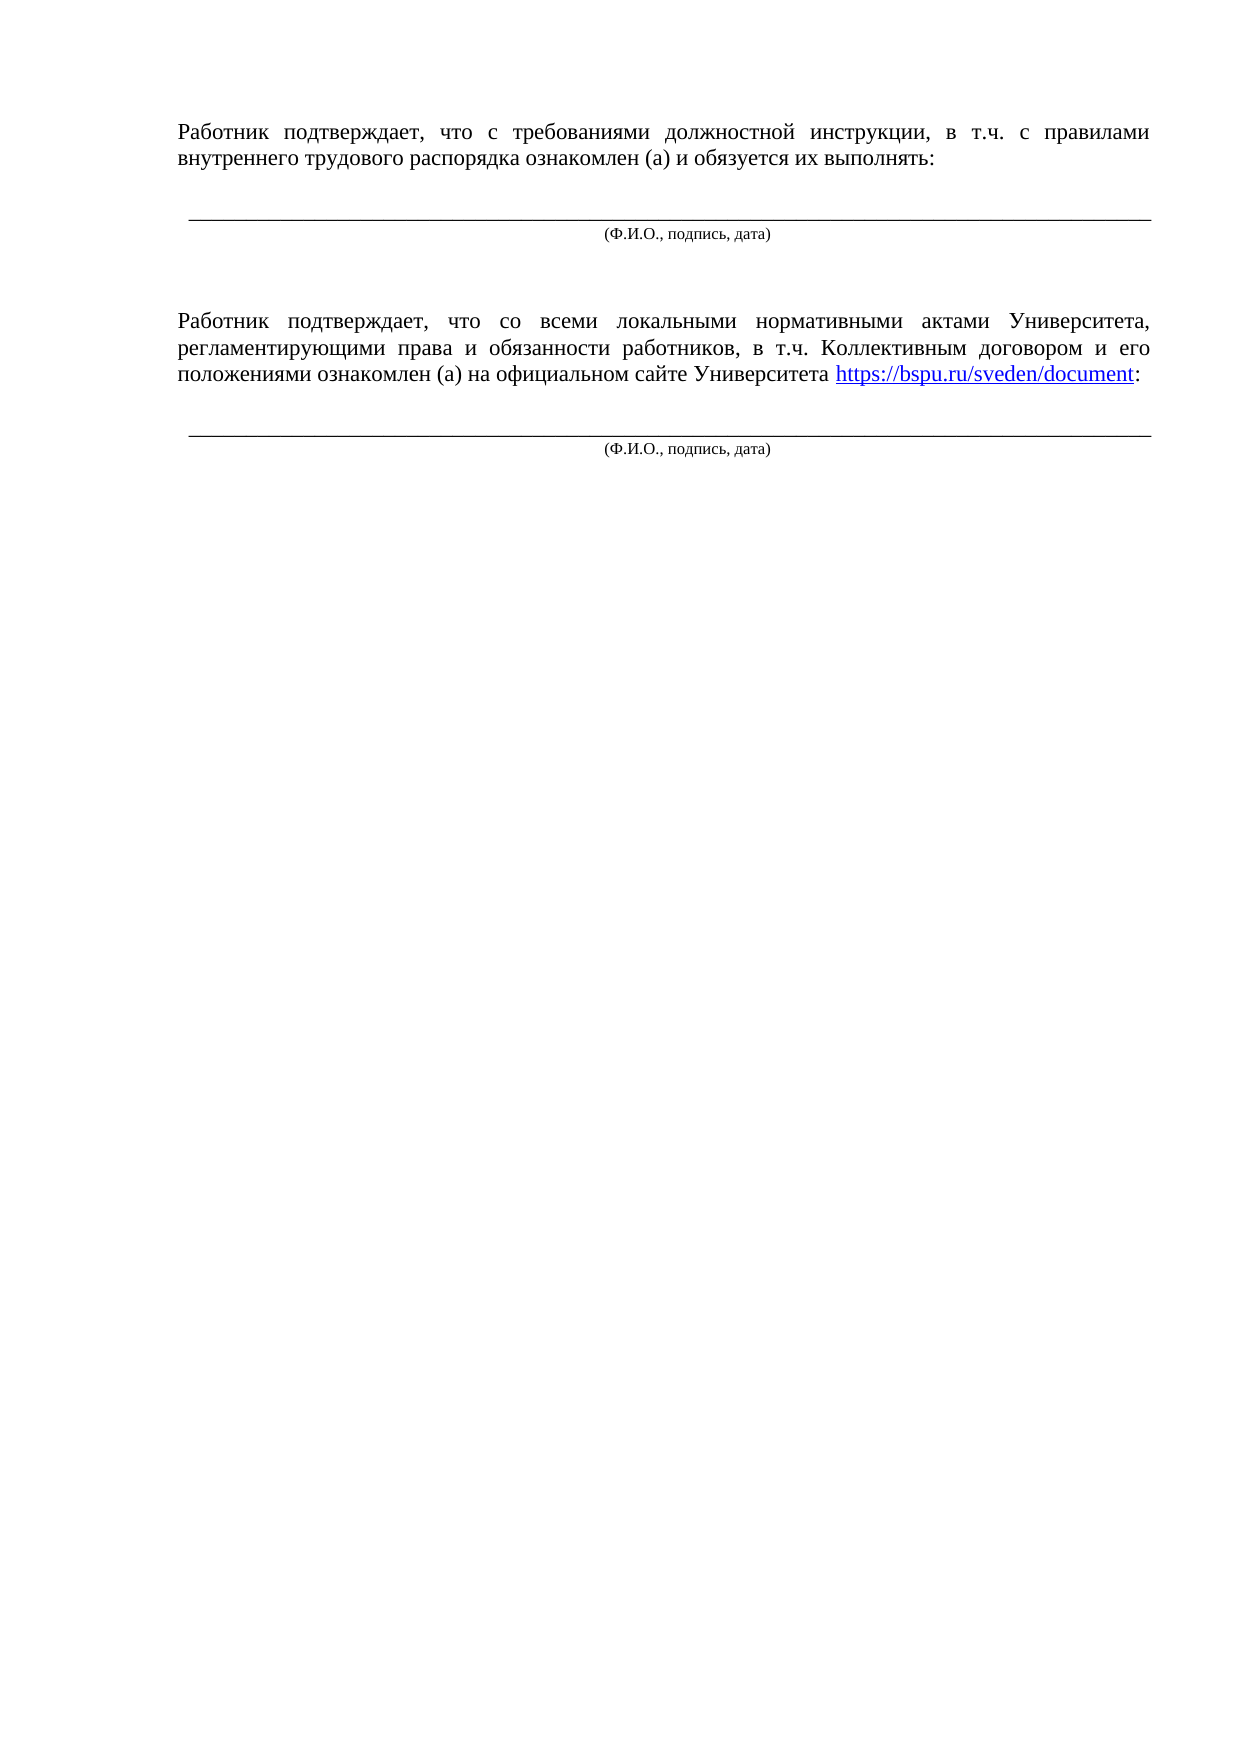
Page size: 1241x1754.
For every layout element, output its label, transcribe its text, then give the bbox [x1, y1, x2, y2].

text Работник подтверждает, что со всеми локальными нормативными актами Университета, регламентирующими права и обязанности работников, в т.ч. Коллективным договором и его положениями ознакомлен (а) на официальном сайте Университета https://bspu.ru/sveden/document: [177, 307, 1152, 386]
text ____________________________________________________________________________________ [177, 197, 1152, 223]
text (Ф.И.О., подпись, дата) [215, 439, 1152, 458]
text ____________________________________________________________________________________ [177, 413, 1152, 439]
text Работник подтверждает, что с требованиями должностной инструкции, в т.ч. с правилами внутреннего трудового распорядка ознакомлен (а) и обязуется их выполнять: [177, 118, 1152, 171]
text (Ф.И.О., подпись, дата) [215, 223, 1152, 243]
